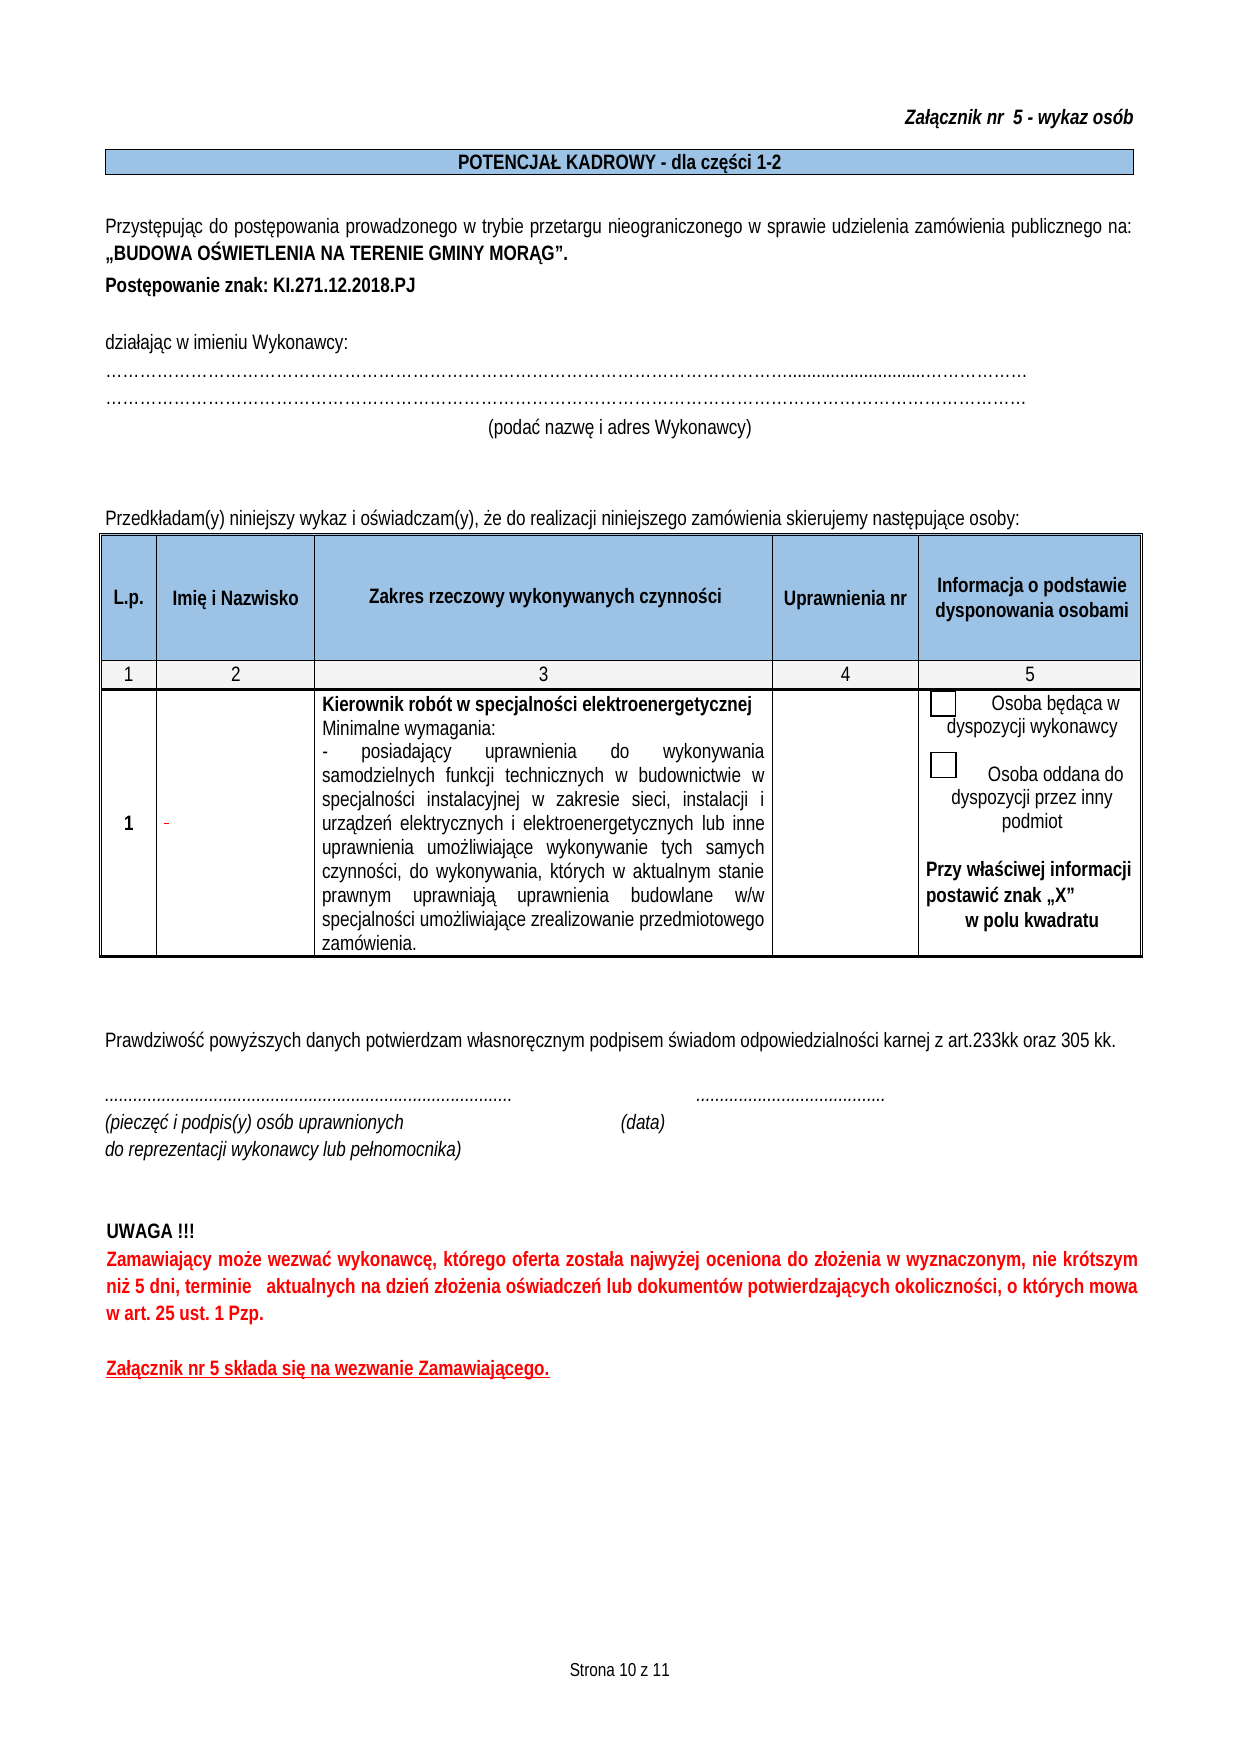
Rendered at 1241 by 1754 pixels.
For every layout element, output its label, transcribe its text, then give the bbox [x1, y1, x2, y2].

table_cell 3 [315, 661, 772, 688]
text ……………………………………………………………………………………………………………………………………………… [105, 385, 1133, 409]
table_header Imię i Nazwisko [157, 536, 314, 660]
text Postępowanie znak: KI.271.12.2018.PJ [105, 273, 1134, 297]
table_cell 1 [102, 661, 156, 688]
table_header Uprawnienia nr [773, 536, 918, 660]
text (podać nazwę i adres Wykonawcy) [106, 415, 1133, 439]
table_cell 5 [919, 661, 1140, 688]
table_header Informacja o podstawie dysponowania osobami [919, 536, 1140, 660]
subtitle Załącznik nr 5 - wykaz osób [106, 105, 1134, 129]
text działając w imieniu Wykonawcy: [105, 330, 1133, 354]
text Prawdziwość powyższych danych potwierdzam własnoręcznym podpisem świadom odpowiedzialności karnej z art.233kk oraz 305 kk. [105, 1028, 1139, 1052]
text ………………………………………………………………………………………………………….............................……………… [105, 358, 1133, 382]
text Przedkładam(y) niniejszy wykaz i oświadczam(y), że do realizacji niniejszego zamówienia skierujemy następujące osoby: [105, 506, 1133, 530]
table_cell [157, 691, 314, 955]
table_header Zakres rzeczowy wykonywanych czynności [315, 536, 772, 660]
table_cell 1 [102, 691, 156, 955]
text Przystępując do postępowania prowadzonego w trybie przetargu nieograniczonego w sprawie udzielenia zamówienia publicznego na: „BUDOWA OŚWIETLENIA NA TERENIE GMINY MORĄG”. [105, 214, 1133, 265]
text Załącznik nr 5 składa się na wezwanie Zamawiającego. [106, 1356, 1139, 1380]
table_cell Osoba będąca w dyspozycji wykonawcy Osoba oddana do dyspozycji przez inny podmiot Przy właściwej informacji postawić znak „X” w polu kwadratu [919, 691, 1140, 955]
table_header L.p. [102, 536, 156, 660]
text Zamawiający może wezwać wykonawcę, którego oferta została najwyżej oceniona do złożenia w wyznaczonym, nie krótszym niż 5 dni, terminie aktualnych na dzień złożenia oświadczeń lub dokumentów potwierdzających okoliczności, o których mowa w art. 25 ust. 1 Pzp. [106, 1247, 1139, 1325]
table_cell 4 [773, 661, 918, 688]
text ...................................................................................... ........................................ [105, 1082, 1139, 1106]
table_cell Kierownik robót w specjalności elektroenergetycznej Minimalne wymagania: - posiadający uprawnienia do wykonywania samodzielnych funkcji technicznych w budownictwie w specjalności instalacyjnej w zakresie sieci, instalacji i urządzeń elektrycznych i elektroenergetycznych lub inne uprawnienia umożliwiające wykonywanie tych samych czynności, do wykonywania, których w aktualnym stanie prawnym uprawniają uprawnienia budowlane w/w specjalności umożliwiające zrealizowanie przedmiotowego zamówienia. [315, 691, 772, 955]
subtitle POTENCJAŁ KADROWY - dla części 1-2 [106, 150, 1133, 174]
text (pieczęć i podpis(y) osób uprawnionych (data) [105, 1109, 1139, 1133]
table_cell 2 [157, 661, 314, 688]
table_cell [773, 691, 918, 955]
text do reprezentacji wykonawcy lub pełnomocnika) [105, 1137, 1139, 1161]
text UWAGA !!! [106, 1219, 1139, 1243]
